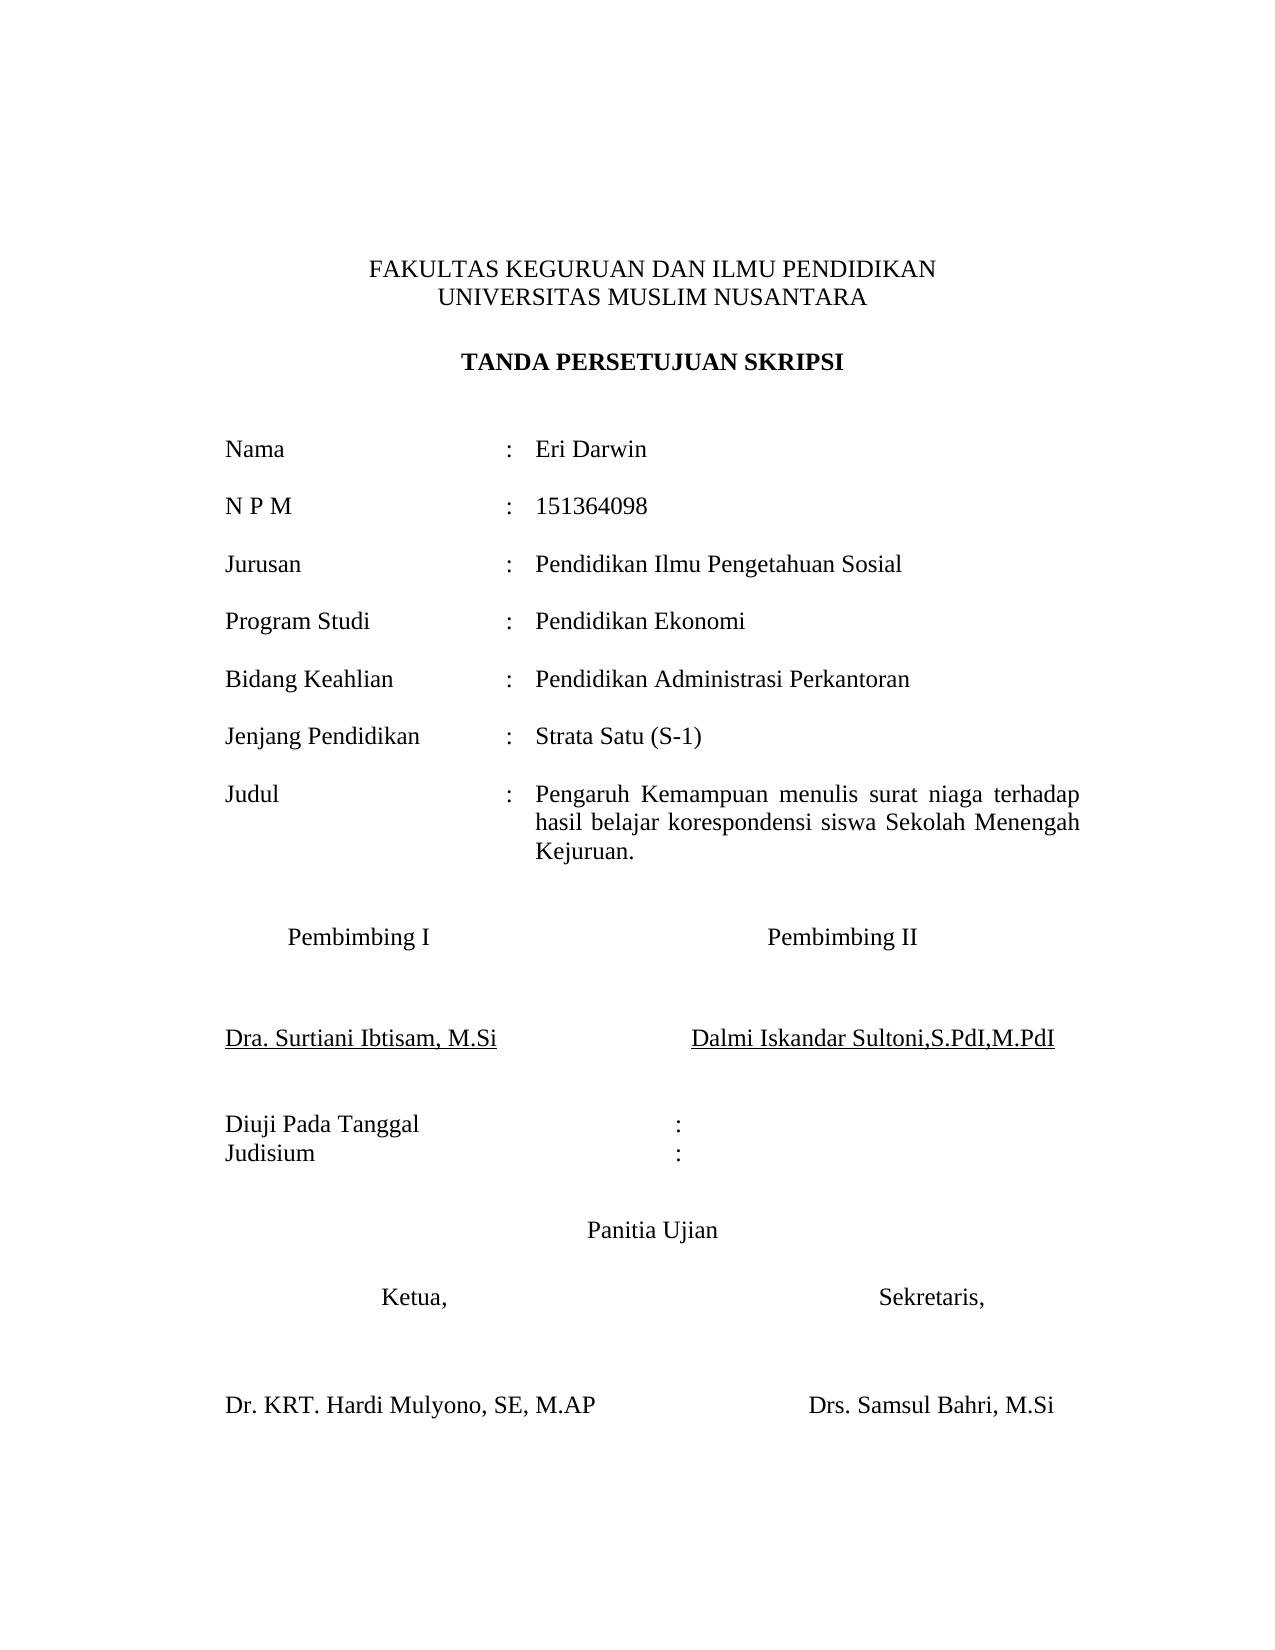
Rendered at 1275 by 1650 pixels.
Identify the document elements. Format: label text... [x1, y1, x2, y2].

text N P M : 151364098 [225, 491, 1080, 520]
text UNIVERSITAS MUSLIM NUSANTARA [225, 282, 1080, 311]
text Diuji Pada Tanggal : [225, 1109, 1080, 1138]
text Nama : Eri Darwin [225, 434, 1080, 462]
text Judisium : [225, 1138, 1080, 1167]
text Program Studi : Pendidikan Ekonomi [225, 606, 1080, 635]
text Dra. Surtiani Ibtisam, M.Si Dalmi Iskandar Sultoni,S.PdI,M.PdI [225, 1023, 1080, 1052]
text TANDA PERSETUJUAN SKRIPSI [225, 347, 1080, 376]
text Pembimbing I Pembimbing II [225, 922, 1080, 951]
text Judul : Pengaruh Kemampuan menulis surat niaga terhadap hasil belajar korespondensi siswa Sekolah Menengah Kejuruan. [225, 779, 1080, 865]
text Dr. KRT. Hardi Mulyono, SE, M.AP Drs. Samsul Bahri, M.Si [225, 1390, 1080, 1418]
text Jurusan : Pendidikan Ilmu Pengetahuan Sosial [225, 549, 1080, 577]
text Panitia Ujian [225, 1215, 1080, 1243]
text Ketua, Sekretaris, [225, 1282, 1080, 1311]
text Bidang Keahlian : Pendidikan Administrasi Perkantoran [225, 664, 1080, 692]
text FAKULTAS KEGURUAN DAN ILMU PENDIDIKAN [225, 254, 1080, 282]
text Jenjang Pendidikan : Strata Satu (S-1) [225, 721, 1080, 750]
